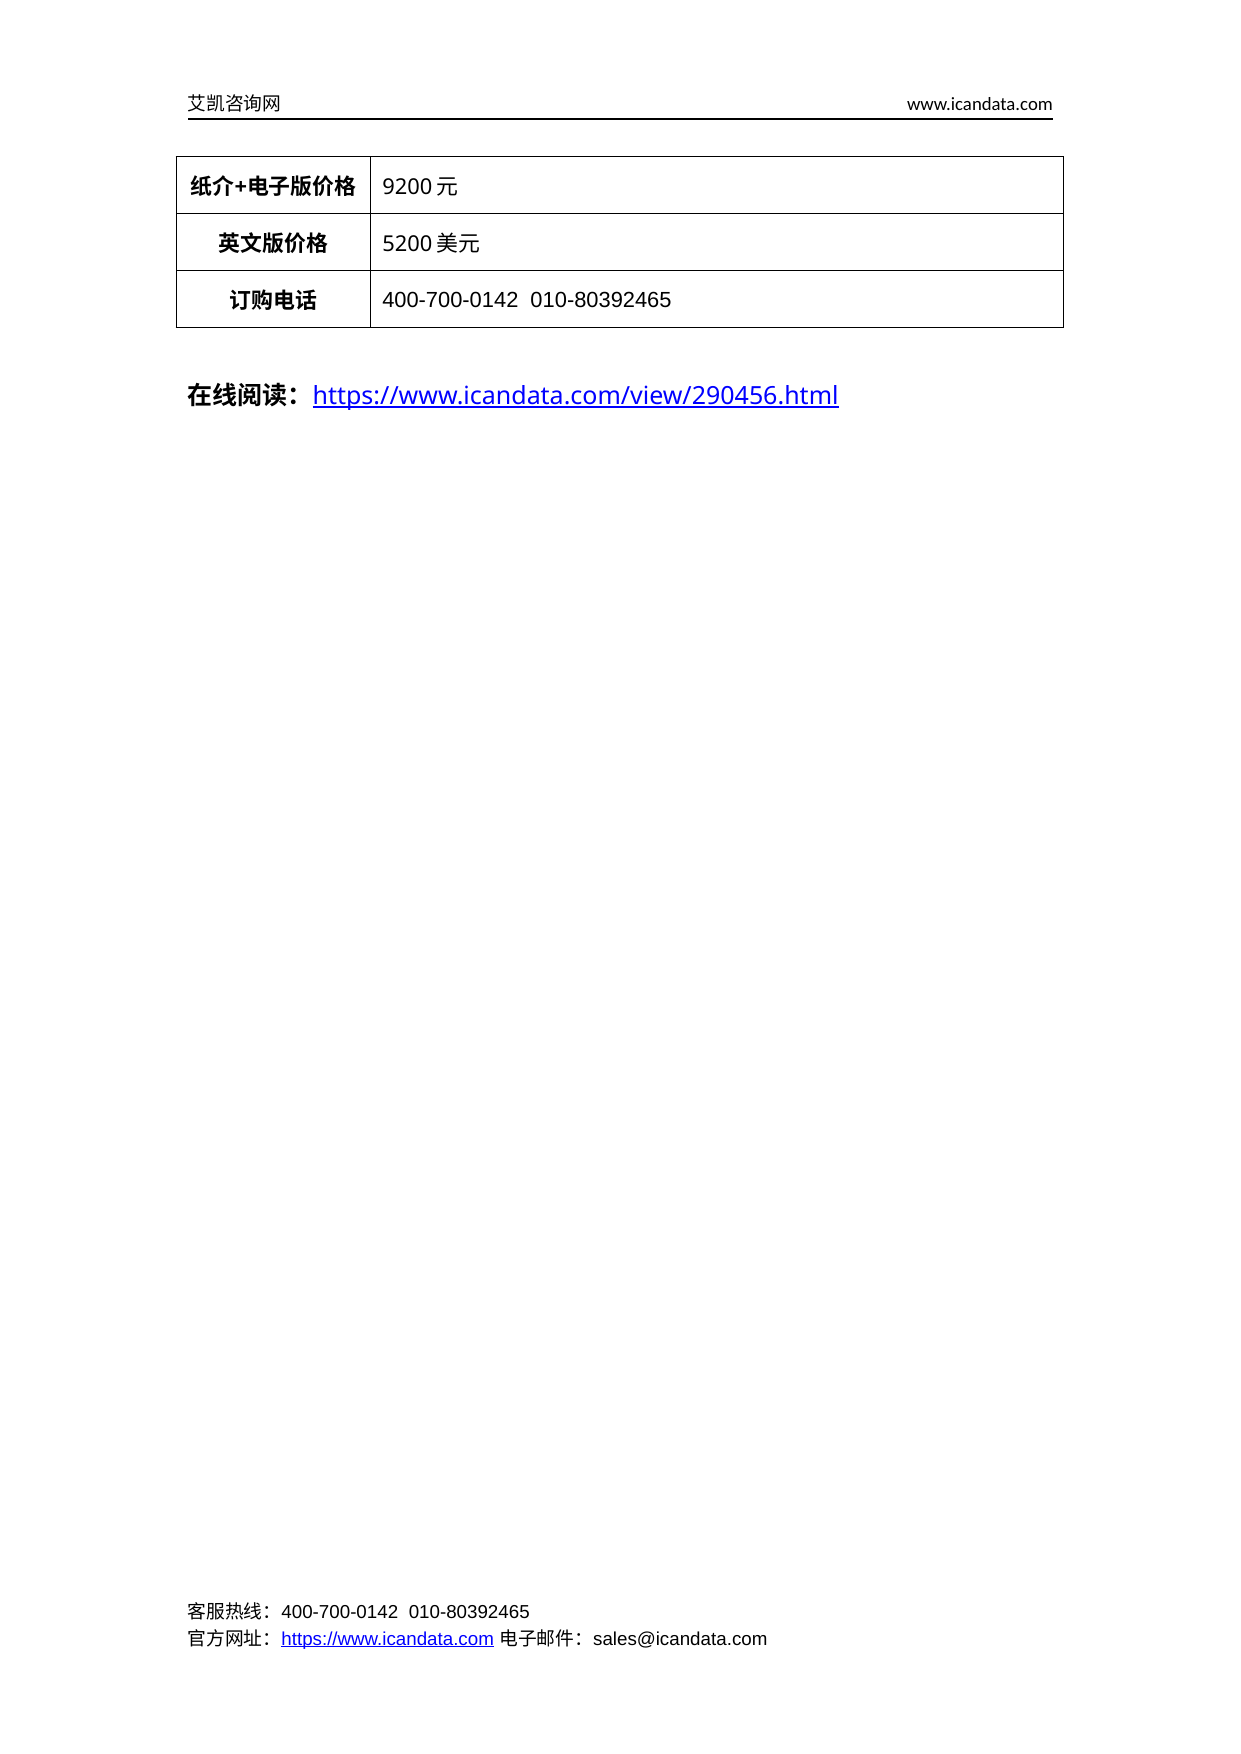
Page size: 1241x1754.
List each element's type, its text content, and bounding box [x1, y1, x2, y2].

table_cell 订购电话 [177, 271, 370, 327]
table_cell 9200元 [371, 157, 1063, 213]
table_cell 400-700-0142 010-80392465 [371, 271, 1063, 327]
text 在线阅读：https://www.icandata.com/view/290456.html [187, 361, 1053, 426]
table_cell 英文版价格 [177, 214, 370, 270]
table_cell 纸介+电子版价格 [177, 157, 370, 213]
table_cell 5200美元 [371, 214, 1063, 270]
